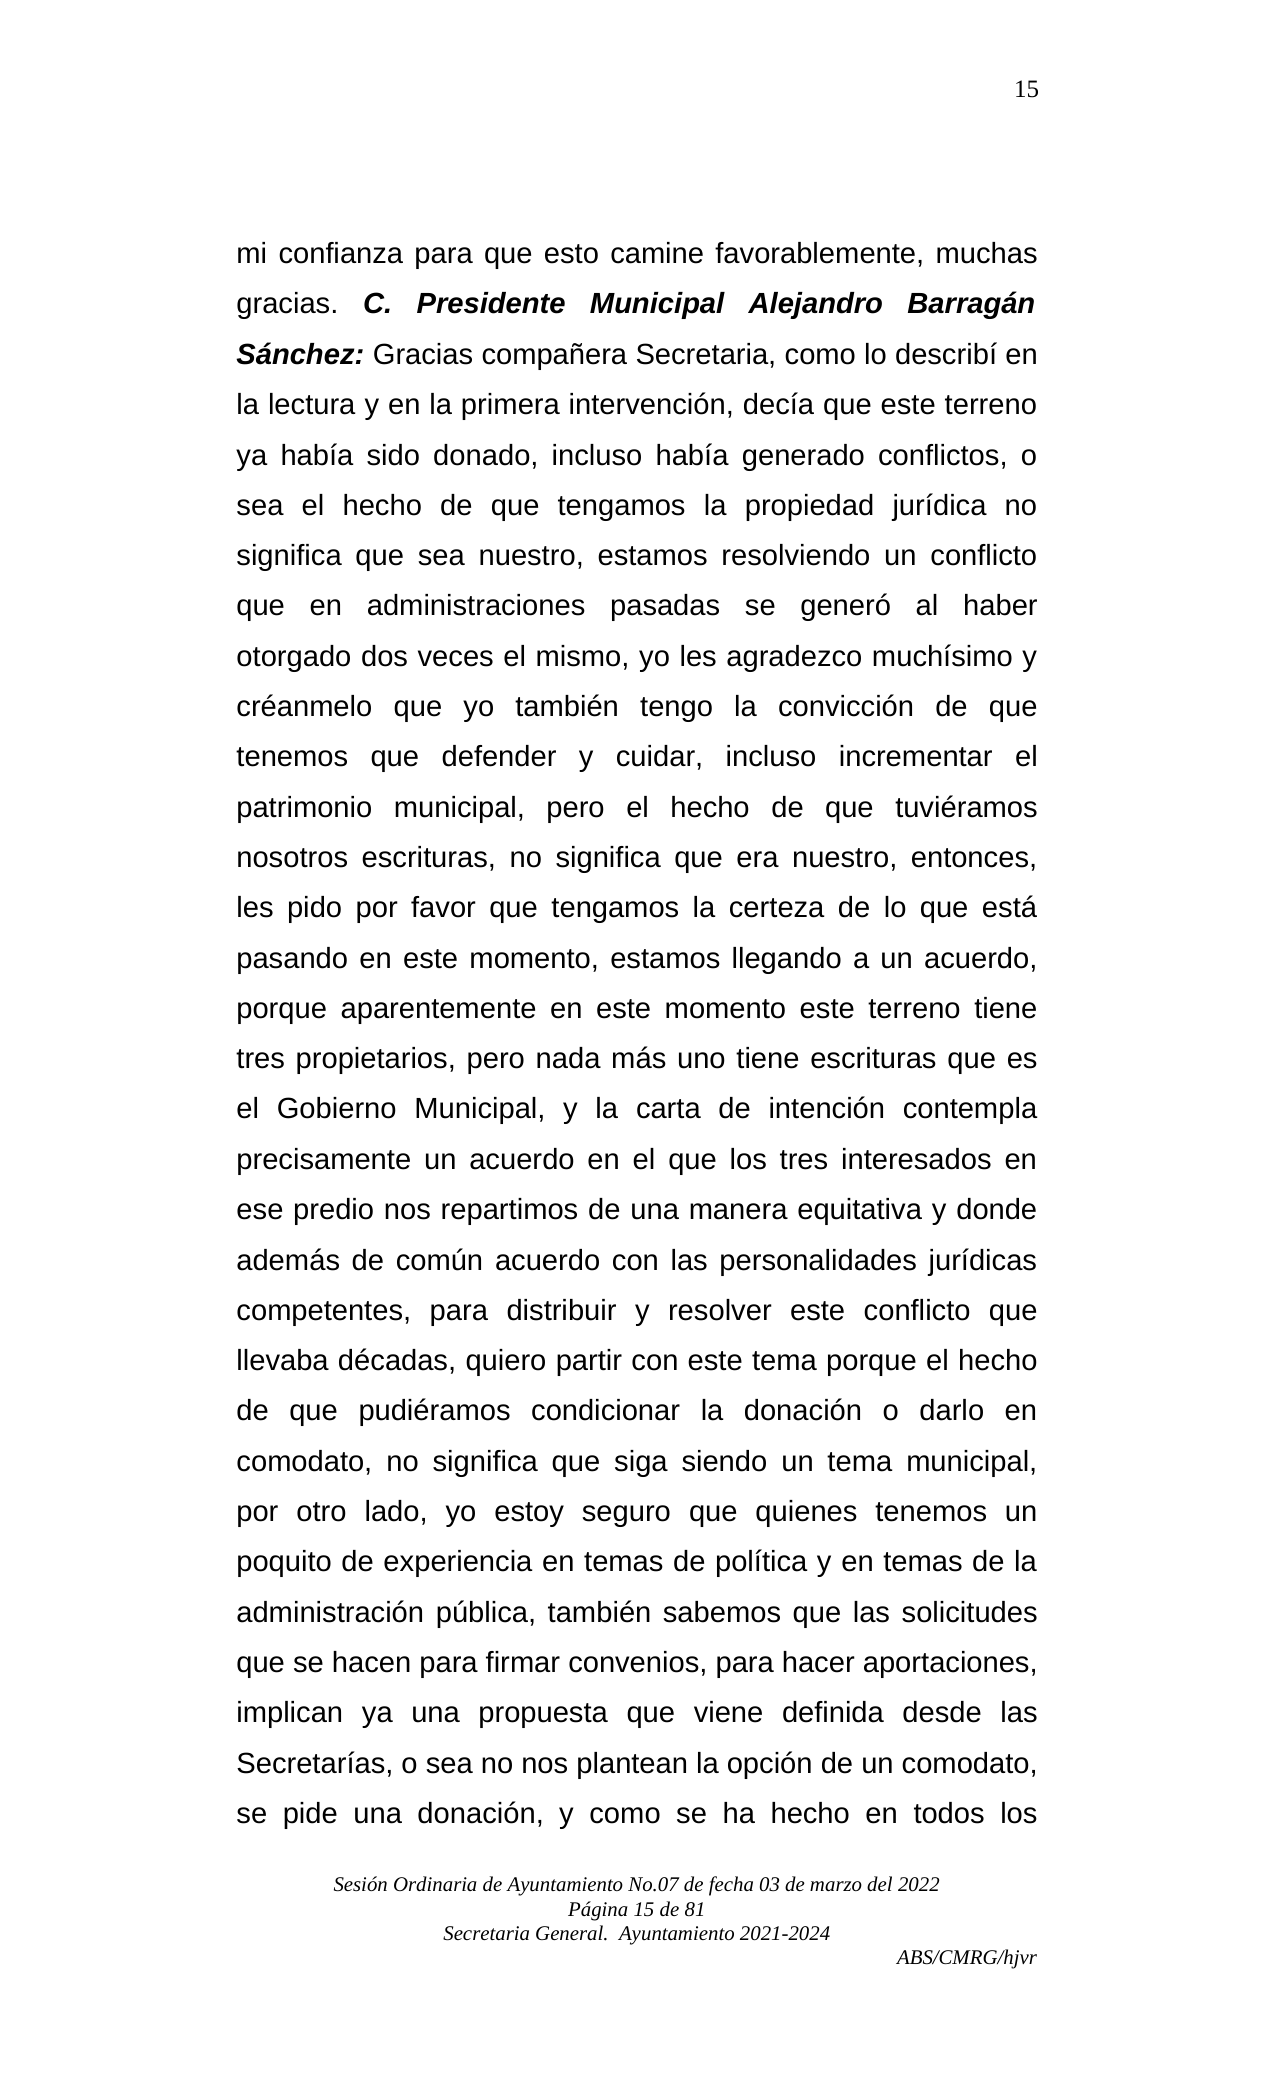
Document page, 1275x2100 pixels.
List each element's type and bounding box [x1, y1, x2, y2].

text [236, 236, 1039, 1829]
